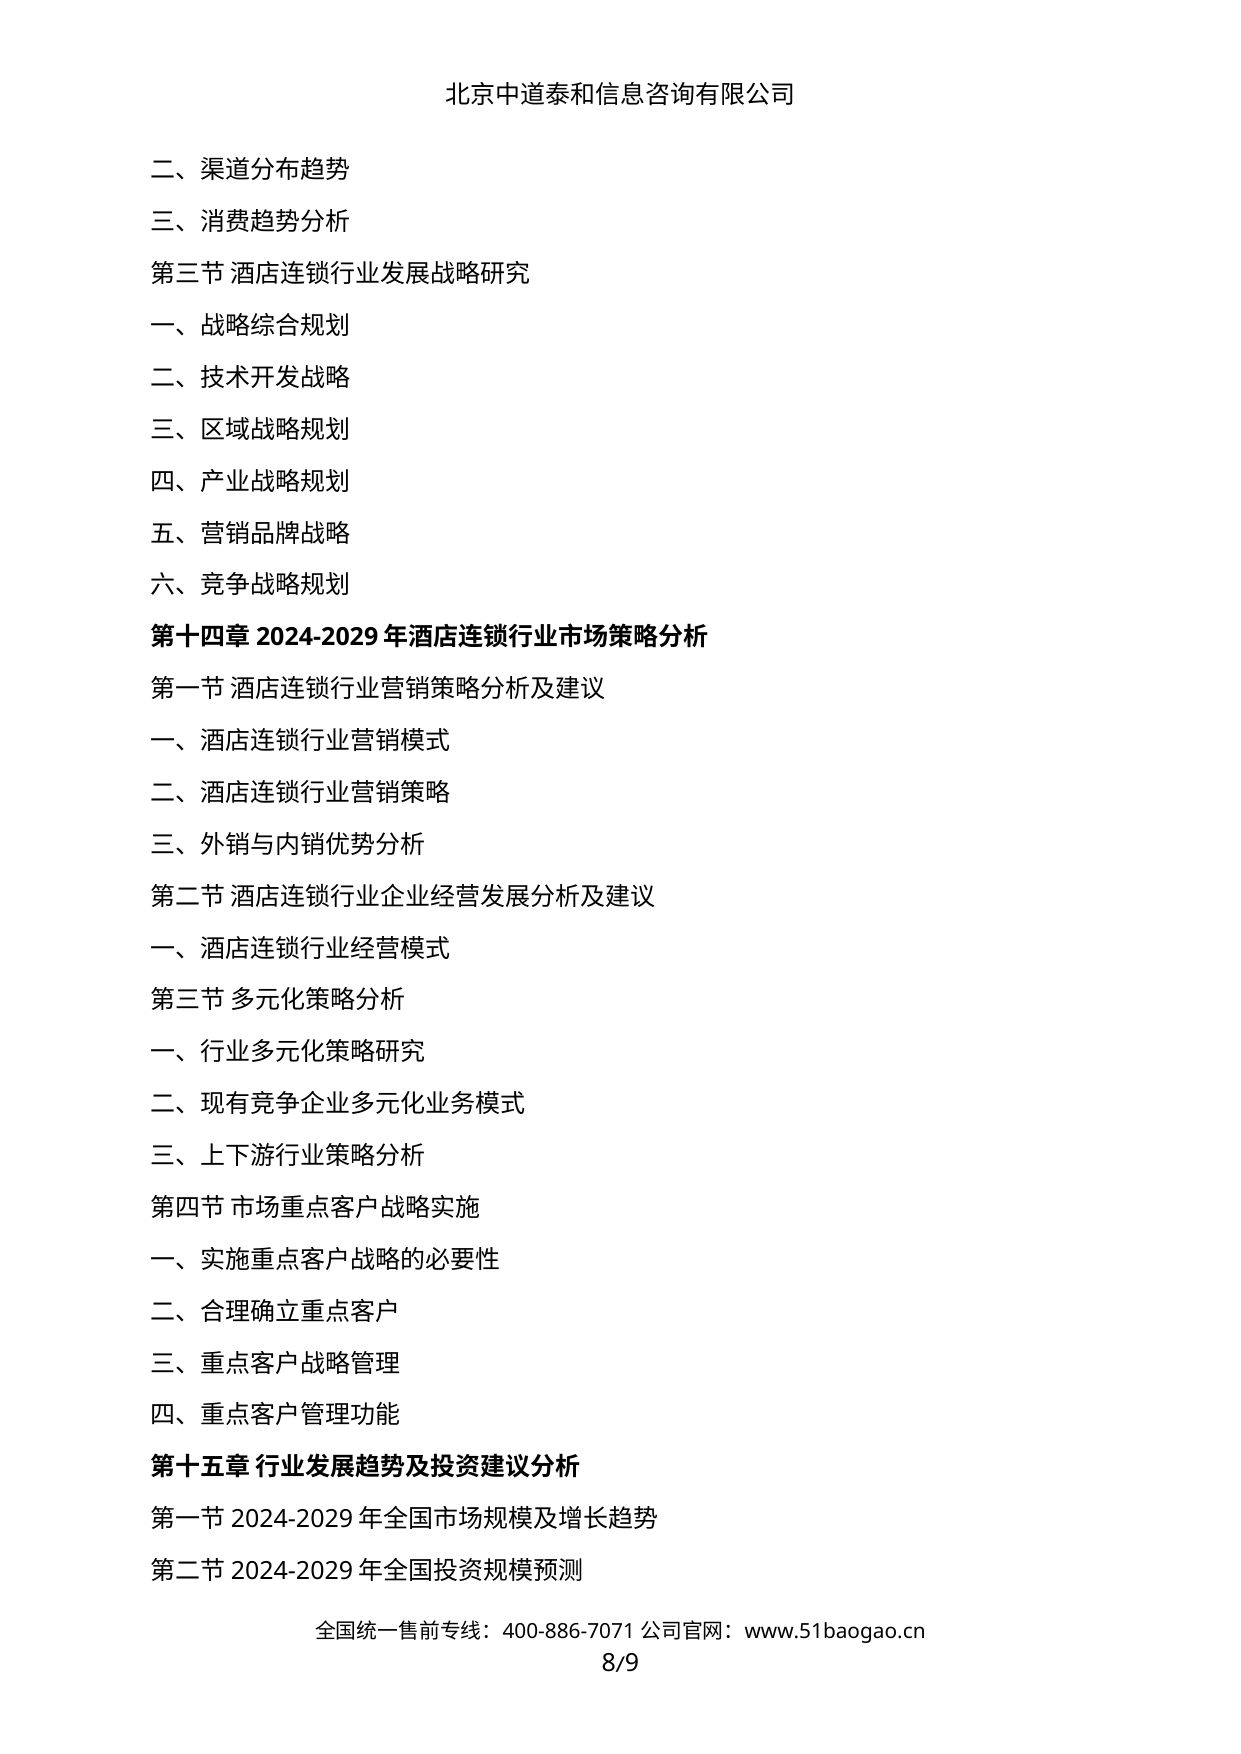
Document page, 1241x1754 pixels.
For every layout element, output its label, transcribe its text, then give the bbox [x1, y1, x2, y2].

text 第四节 市场重点客户战略实施 [150, 1187, 1090, 1224]
text 第十四章 2024-2029年酒店连锁行业市场策略分析 [150, 617, 1090, 653]
text 三、上下游行业策略分析 [150, 1136, 1090, 1172]
text 二、现有竞争企业多元化业务模式 [150, 1084, 1090, 1120]
text 六、竞争战略规划 [150, 565, 1090, 601]
text 二、酒店连锁行业营销策略 [150, 772, 1090, 809]
text 第三节 多元化策略分析 [150, 980, 1090, 1016]
text 一、行业多元化策略研究 [150, 1032, 1090, 1068]
text 一、实施重点客户战略的必要性 [150, 1239, 1090, 1276]
text 第十五章 行业发展趋势及投资建议分析 [150, 1447, 1090, 1483]
text 二、渠道分布趋势 [150, 150, 1090, 186]
text 三、消费趋势分析 [150, 202, 1090, 238]
text 一、战略综合规划 [150, 306, 1090, 342]
text 四、重点客户管理功能 [150, 1395, 1090, 1431]
text 第二节 2024-2029年全国投资规模预测 [150, 1551, 1090, 1587]
text 三、区域战略规划 [150, 409, 1090, 446]
text 四、产业战略规划 [150, 461, 1090, 497]
text 三、重点客户战略管理 [150, 1343, 1090, 1379]
text 一、酒店连锁行业营销模式 [150, 721, 1090, 757]
text 第二节 酒店连锁行业企业经营发展分析及建议 [150, 876, 1090, 912]
text 第一节 酒店连锁行业营销策略分析及建议 [150, 669, 1090, 705]
text 二、技术开发战略 [150, 357, 1090, 394]
text 三、外销与内销优势分析 [150, 824, 1090, 861]
text 五、营销品牌战略 [150, 513, 1090, 549]
text 一、酒店连锁行业经营模式 [150, 928, 1090, 964]
text 第一节 2024-2029年全国市场规模及增长趋势 [150, 1499, 1090, 1535]
text 二、合理确立重点客户 [150, 1291, 1090, 1327]
text 第三节 酒店连锁行业发展战略研究 [150, 254, 1090, 290]
